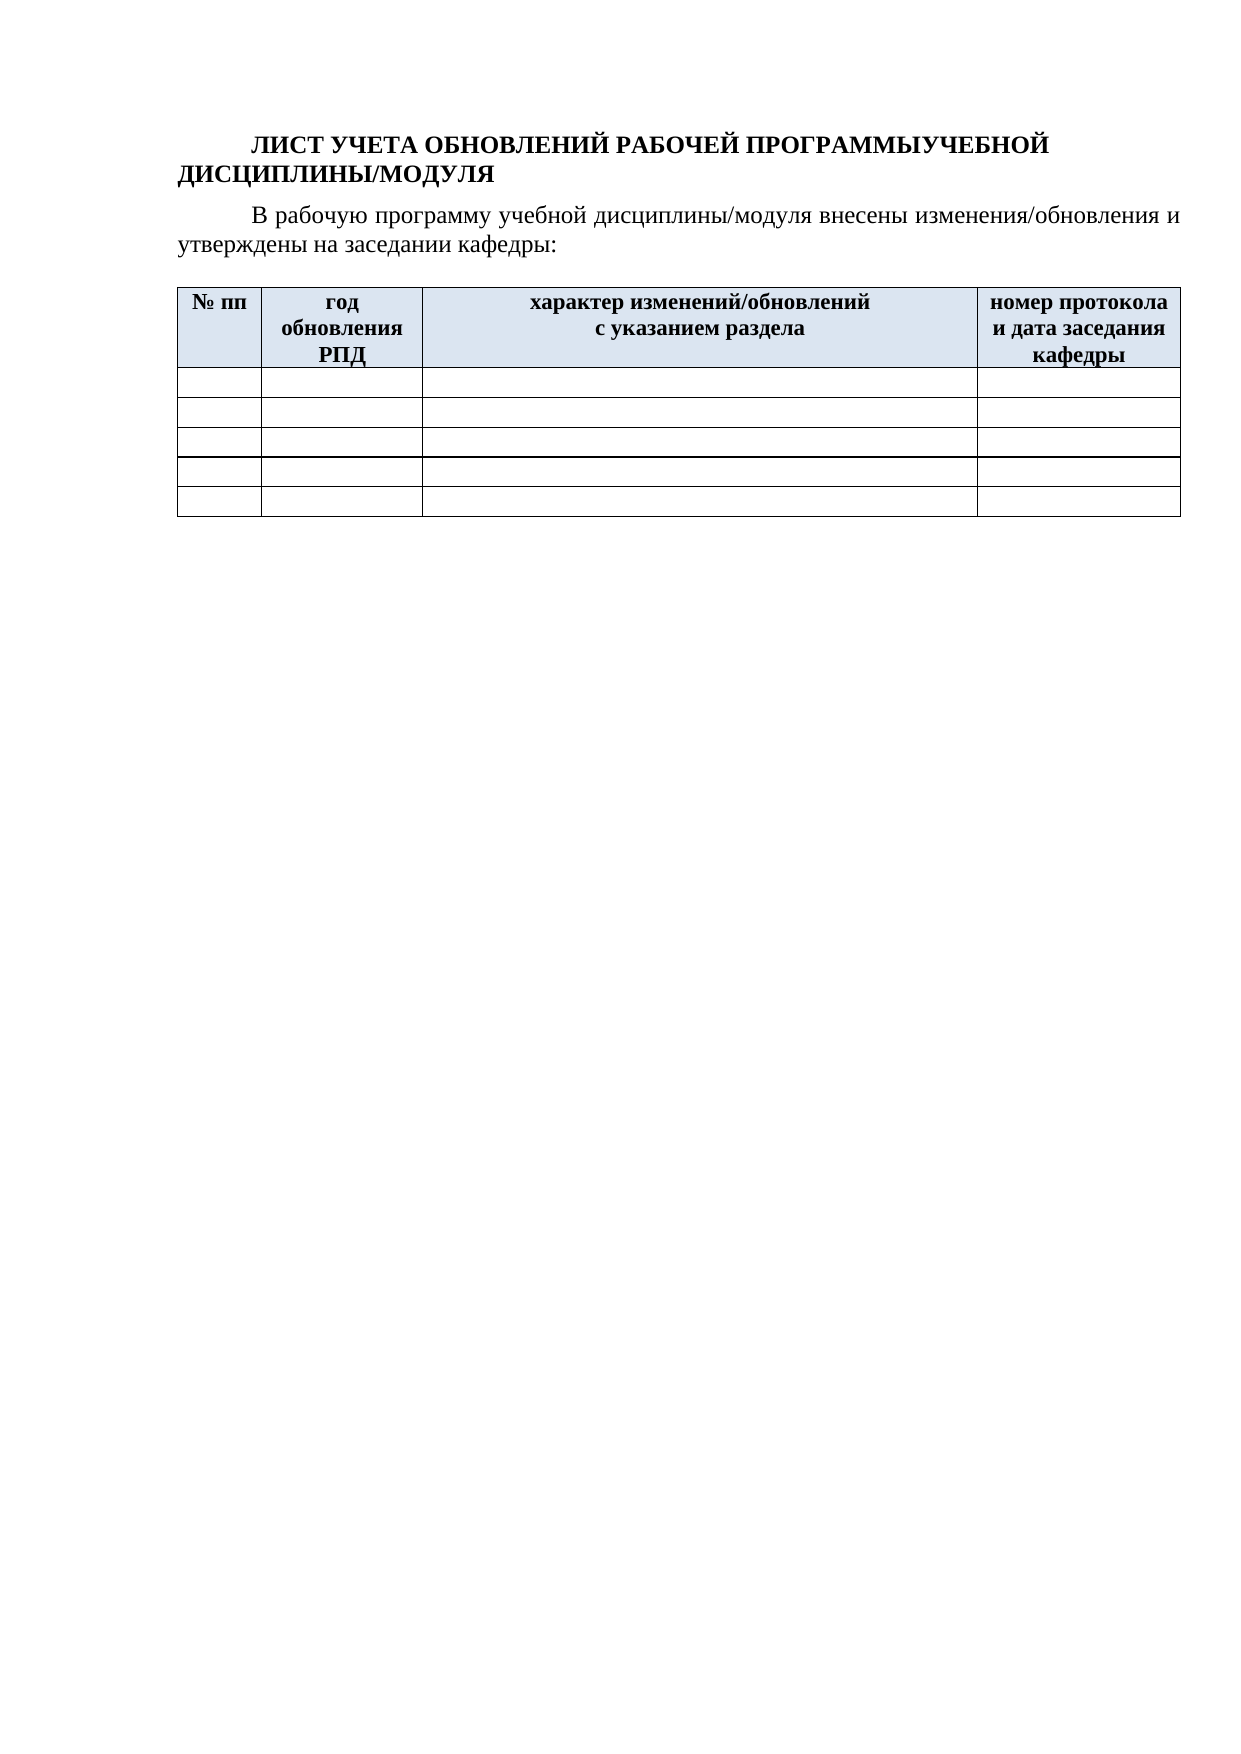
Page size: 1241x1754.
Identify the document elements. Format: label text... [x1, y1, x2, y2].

table_cell [178, 458, 261, 486]
table_cell [978, 398, 1180, 427]
table_cell [178, 487, 261, 516]
table_cell [423, 368, 977, 397]
table_cell [978, 458, 1180, 486]
table_cell [423, 458, 977, 486]
table_cell [978, 428, 1180, 456]
table_cell [423, 398, 977, 427]
table_cell [423, 428, 977, 456]
table_cell [262, 487, 422, 516]
table_cell [262, 458, 422, 486]
table_cell [262, 428, 422, 456]
table_cell [178, 368, 261, 397]
table_cell [178, 398, 261, 427]
table_header номер протокола и дата заседания кафедры [978, 288, 1180, 367]
table_header год обновления РПД [262, 288, 422, 367]
table_cell [423, 487, 977, 516]
table_header характер изменений/обновлений с указанием раздела [423, 288, 977, 367]
table_cell [978, 368, 1180, 397]
table_cell [178, 428, 261, 456]
subtitle ЛИСТ УЧЕТА ОБНОВЛЕНИЙ РАБОЧЕЙ ПРОГРАММЫУЧЕБНОЙ ДИСЦИПЛИНЫ/МОДУЛЯ [177, 131, 1181, 188]
text В рабочую программу учебной дисциплины/модуля внесены изменения/обновления и утверждены на заседании кафедры: [177, 201, 1181, 258]
table_header № пп [178, 288, 261, 367]
table_cell [262, 368, 422, 397]
table_cell [262, 398, 422, 427]
table_cell [978, 487, 1180, 516]
